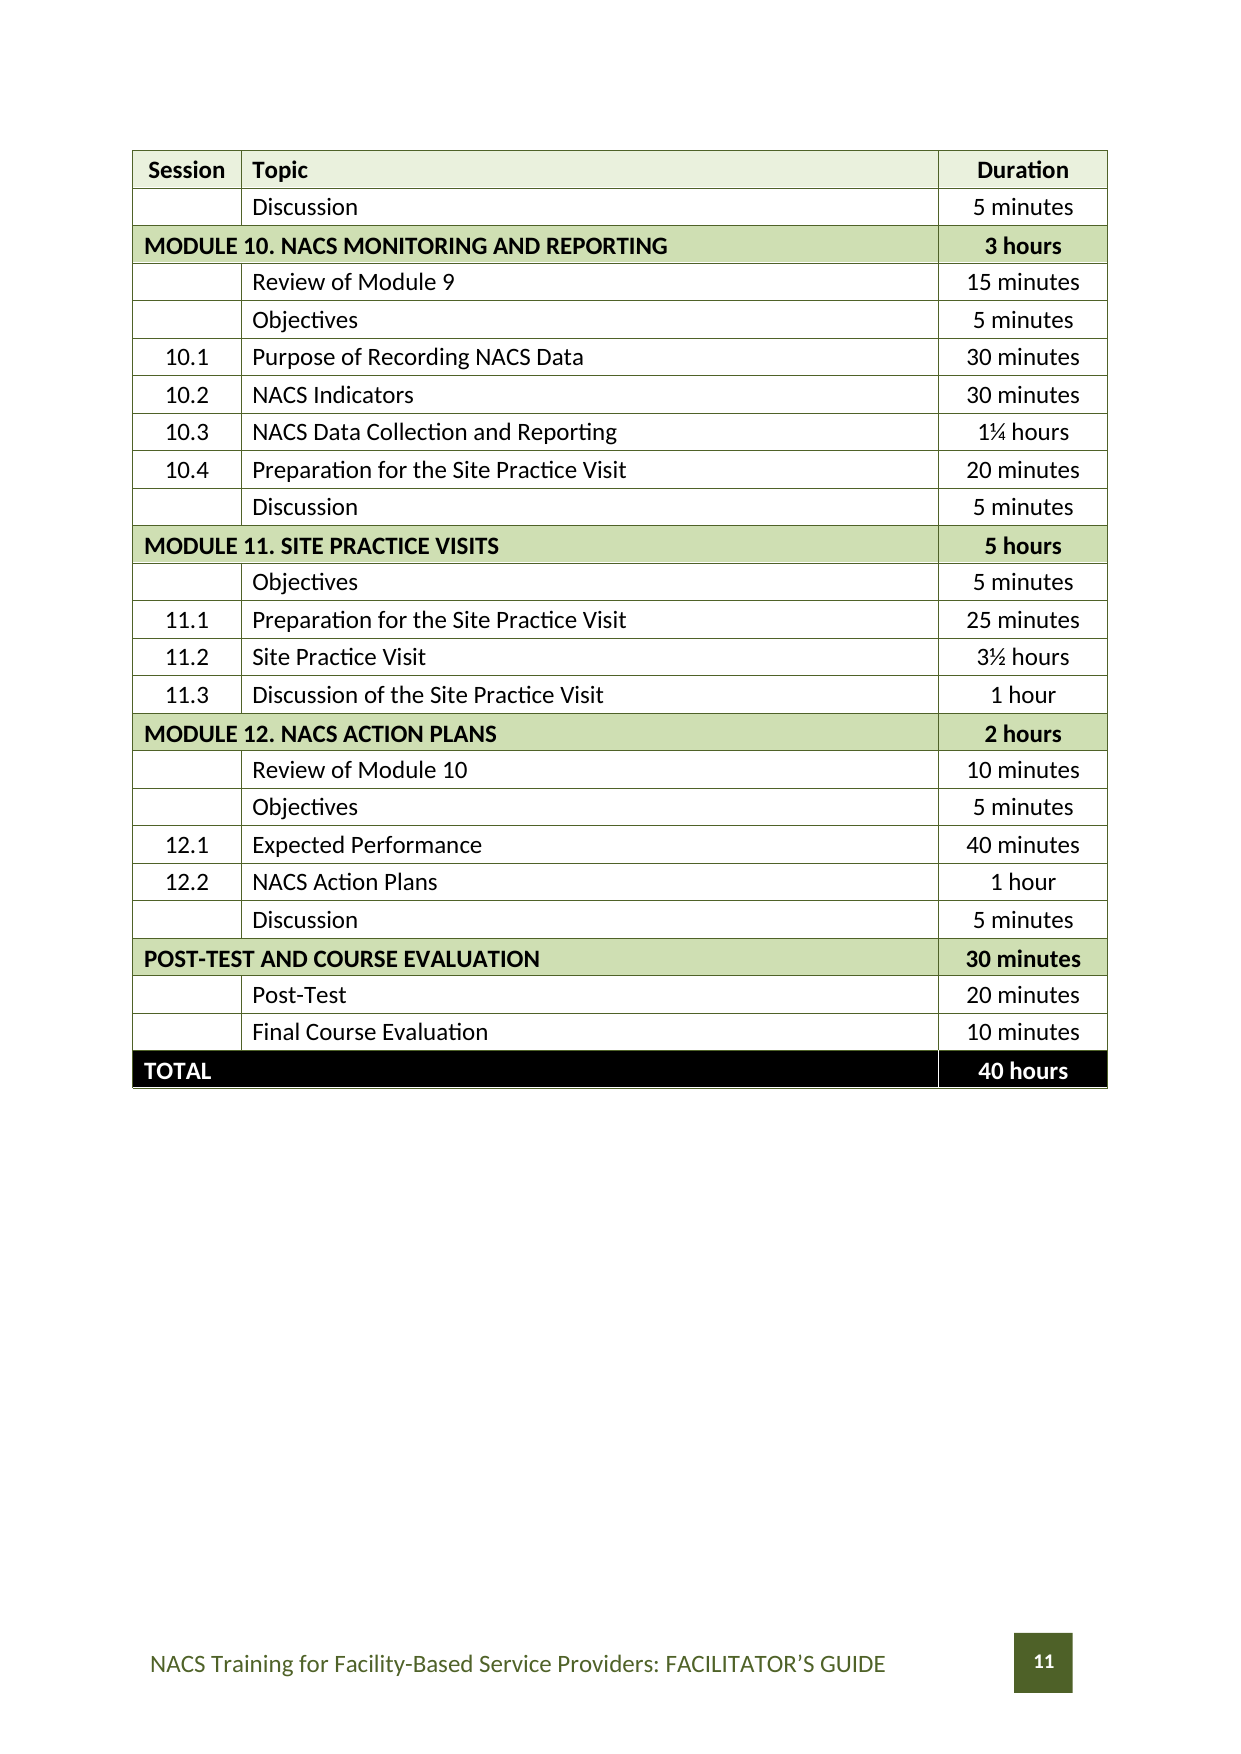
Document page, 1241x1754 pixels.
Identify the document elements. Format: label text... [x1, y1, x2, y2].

table_cell 20 minutes [939, 451, 1107, 487]
table_cell 25 minutes [939, 601, 1107, 637]
table_cell 10.4 [133, 451, 241, 487]
table_cell Objectives [242, 789, 938, 825]
table_cell 1¼ hours [939, 414, 1107, 450]
table_cell Review of Module 10 [242, 751, 938, 787]
table_cell Preparation for the Site Practice Visit [242, 451, 938, 487]
table_cell 11.1 [133, 601, 241, 637]
table_cell NACS Action Plans [242, 864, 938, 900]
table_cell MODULE 11. SITE PRACTICE VISITS [133, 526, 938, 562]
table_cell Preparation for the Site Practice Visit [242, 601, 938, 637]
table_cell [133, 489, 241, 525]
table_cell [133, 789, 241, 825]
table_cell 3½ hours [939, 639, 1107, 675]
table_cell 12.1 [133, 826, 241, 862]
table_cell 5 minutes [939, 189, 1107, 225]
table_cell Discussion [242, 189, 938, 225]
table_header Topic [242, 151, 938, 187]
table_cell 10.2 [133, 376, 241, 412]
table_cell POST-TEST AND COURSE EVALUATION [133, 939, 938, 975]
table_cell 5 minutes [939, 901, 1107, 937]
table_cell 3 hours [939, 226, 1107, 262]
table_cell 5 minutes [939, 489, 1107, 525]
table_cell [133, 751, 241, 787]
table_header Duration [939, 151, 1107, 187]
table_cell Discussion [242, 901, 938, 937]
table_cell Expected Performance [242, 826, 938, 862]
table_cell MODULE 12. NACS ACTION PLANS [133, 714, 938, 750]
table_cell 11.2 [133, 639, 241, 675]
table_cell 5 minutes [939, 301, 1107, 337]
table_cell 30 minutes [939, 939, 1107, 975]
table_cell 30 minutes [939, 339, 1107, 375]
table_cell 2 hours [939, 714, 1107, 750]
table_cell [133, 976, 241, 1012]
table_cell 1 hour [939, 676, 1107, 712]
table_cell [133, 301, 241, 337]
table_cell [133, 901, 241, 937]
table_cell Final Course Evaluation [242, 1014, 938, 1050]
table_cell NACS Data Collection and Reporting [242, 414, 938, 450]
table_header Session [133, 151, 241, 187]
table_cell [133, 1014, 241, 1050]
table_cell 10 minutes [939, 751, 1107, 787]
table_cell Site Practice Visit [242, 639, 938, 675]
table_cell 5 minutes [939, 789, 1107, 825]
table_cell [133, 264, 241, 300]
table_cell 10 minutes [939, 1014, 1107, 1050]
table_cell Objectives [242, 564, 938, 600]
table_cell 1 hour [939, 864, 1107, 900]
table_cell NACS Indicators [242, 376, 938, 412]
table_cell TOTAL [133, 1051, 938, 1087]
table_cell Review of Module 9 [242, 264, 938, 300]
table_cell Post-Test [242, 976, 938, 1012]
table_cell 11.3 [133, 676, 241, 712]
table_cell [133, 564, 241, 600]
table_cell 5 minutes [939, 564, 1107, 600]
table_cell 10.1 [133, 339, 241, 375]
table_cell 20 minutes [939, 976, 1107, 1012]
table_cell 5 hours [939, 526, 1107, 562]
table_cell 30 minutes [939, 376, 1107, 412]
table_cell Objectives [242, 301, 938, 337]
table_cell [133, 189, 241, 225]
table_cell Purpose of Recording NACS Data [242, 339, 938, 375]
table_cell 15 minutes [939, 264, 1107, 300]
table_cell Discussion of the Site Practice Visit [242, 676, 938, 712]
table_cell 10.3 [133, 414, 241, 450]
table_cell 40 hours [939, 1051, 1107, 1087]
table_cell 12.2 [133, 864, 241, 900]
table_cell 40 minutes [939, 826, 1107, 862]
table_cell Discussion [242, 489, 938, 525]
table_cell MODULE 10. NACS MONITORING AND REPORTING [133, 226, 938, 262]
